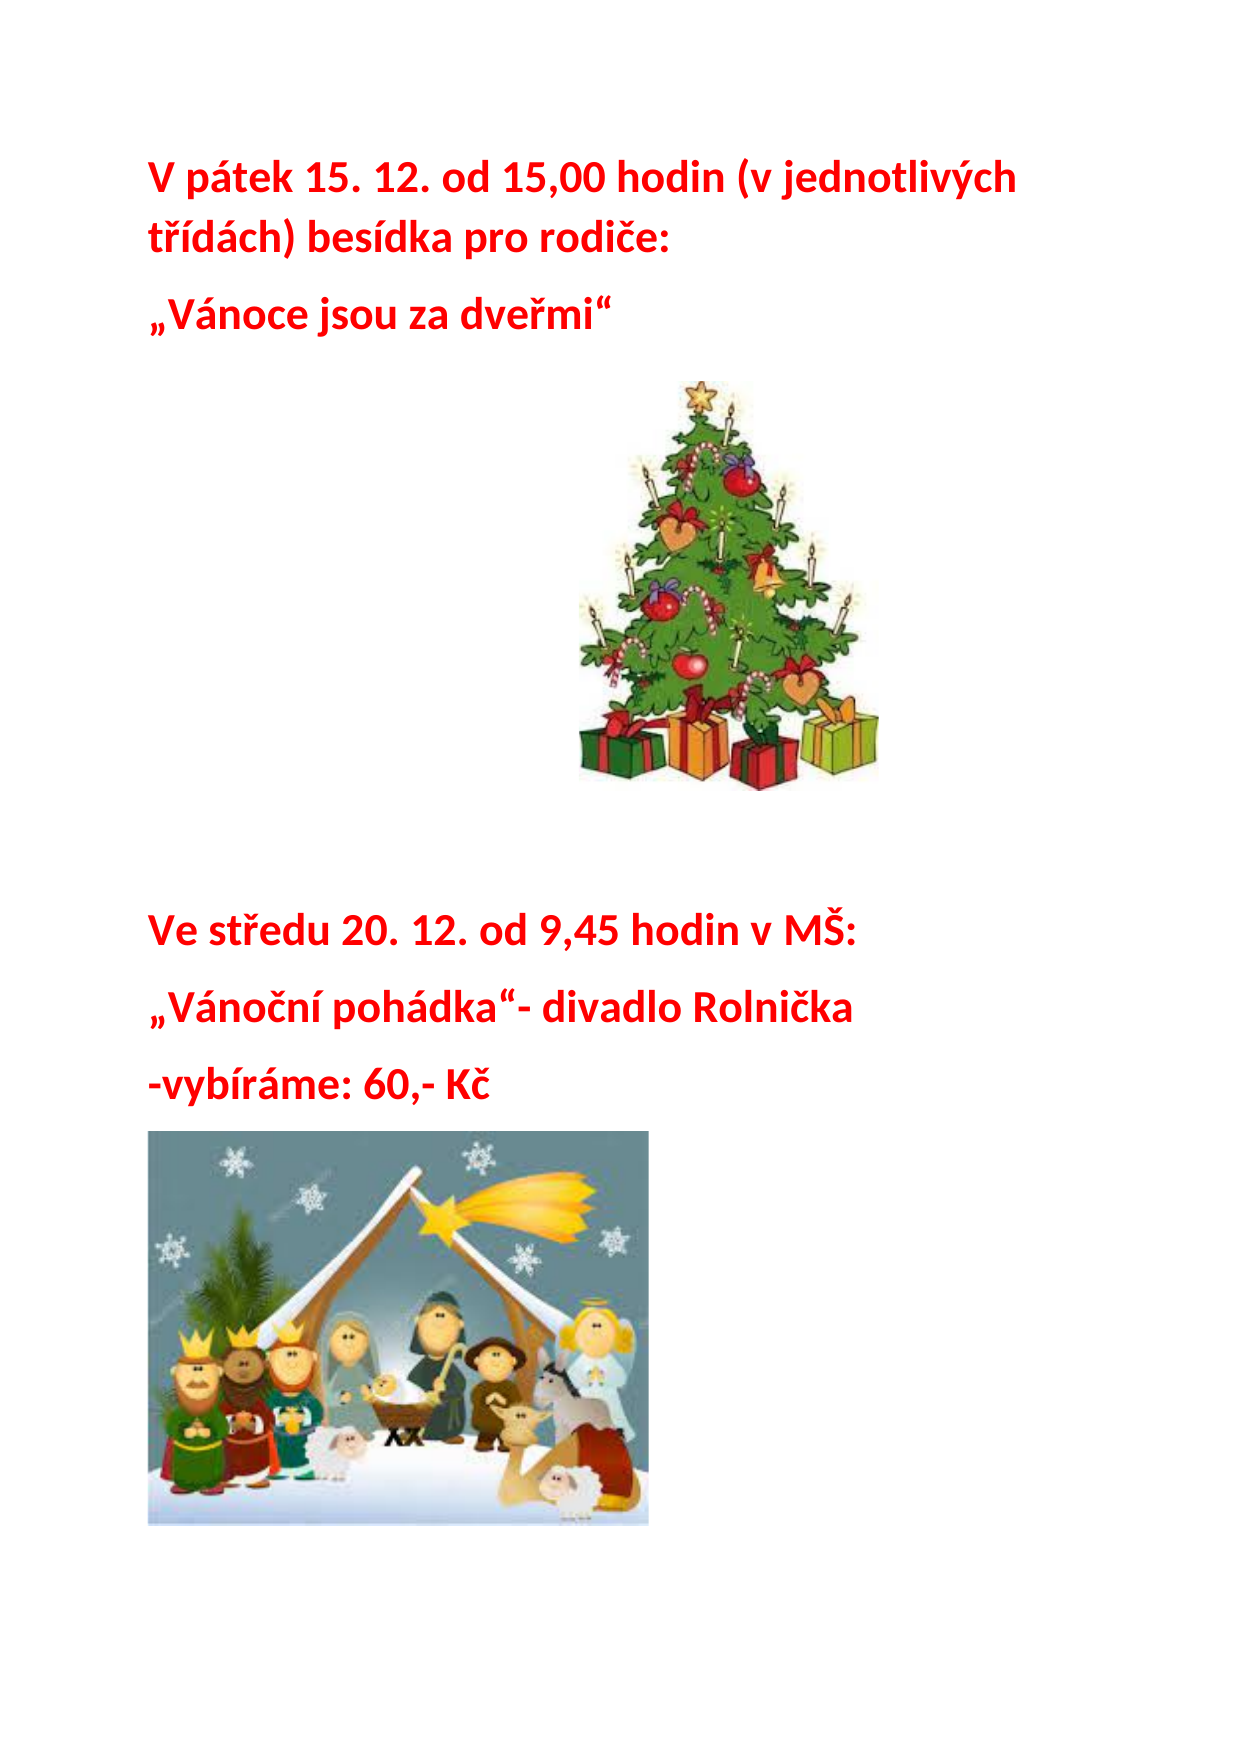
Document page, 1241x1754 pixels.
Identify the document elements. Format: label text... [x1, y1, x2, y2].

text -vybíráme: 60,- Kč [148, 1055, 1093, 1111]
text V pátek 15. 12. od 15,00 hodin (v jednotlivých třídách) besídka pro rodiče: [148, 148, 1093, 264]
picture [147, 1131, 649, 1526]
text „Vánoční pohádka“- divadlo Rolnička [148, 978, 1093, 1034]
picture [578, 381, 879, 791]
text Ve středu 20. 12. od 9,45 hodin v MŠ: [148, 901, 1093, 957]
text „Vánoce jsou za dveřmi“ [148, 285, 1093, 341]
